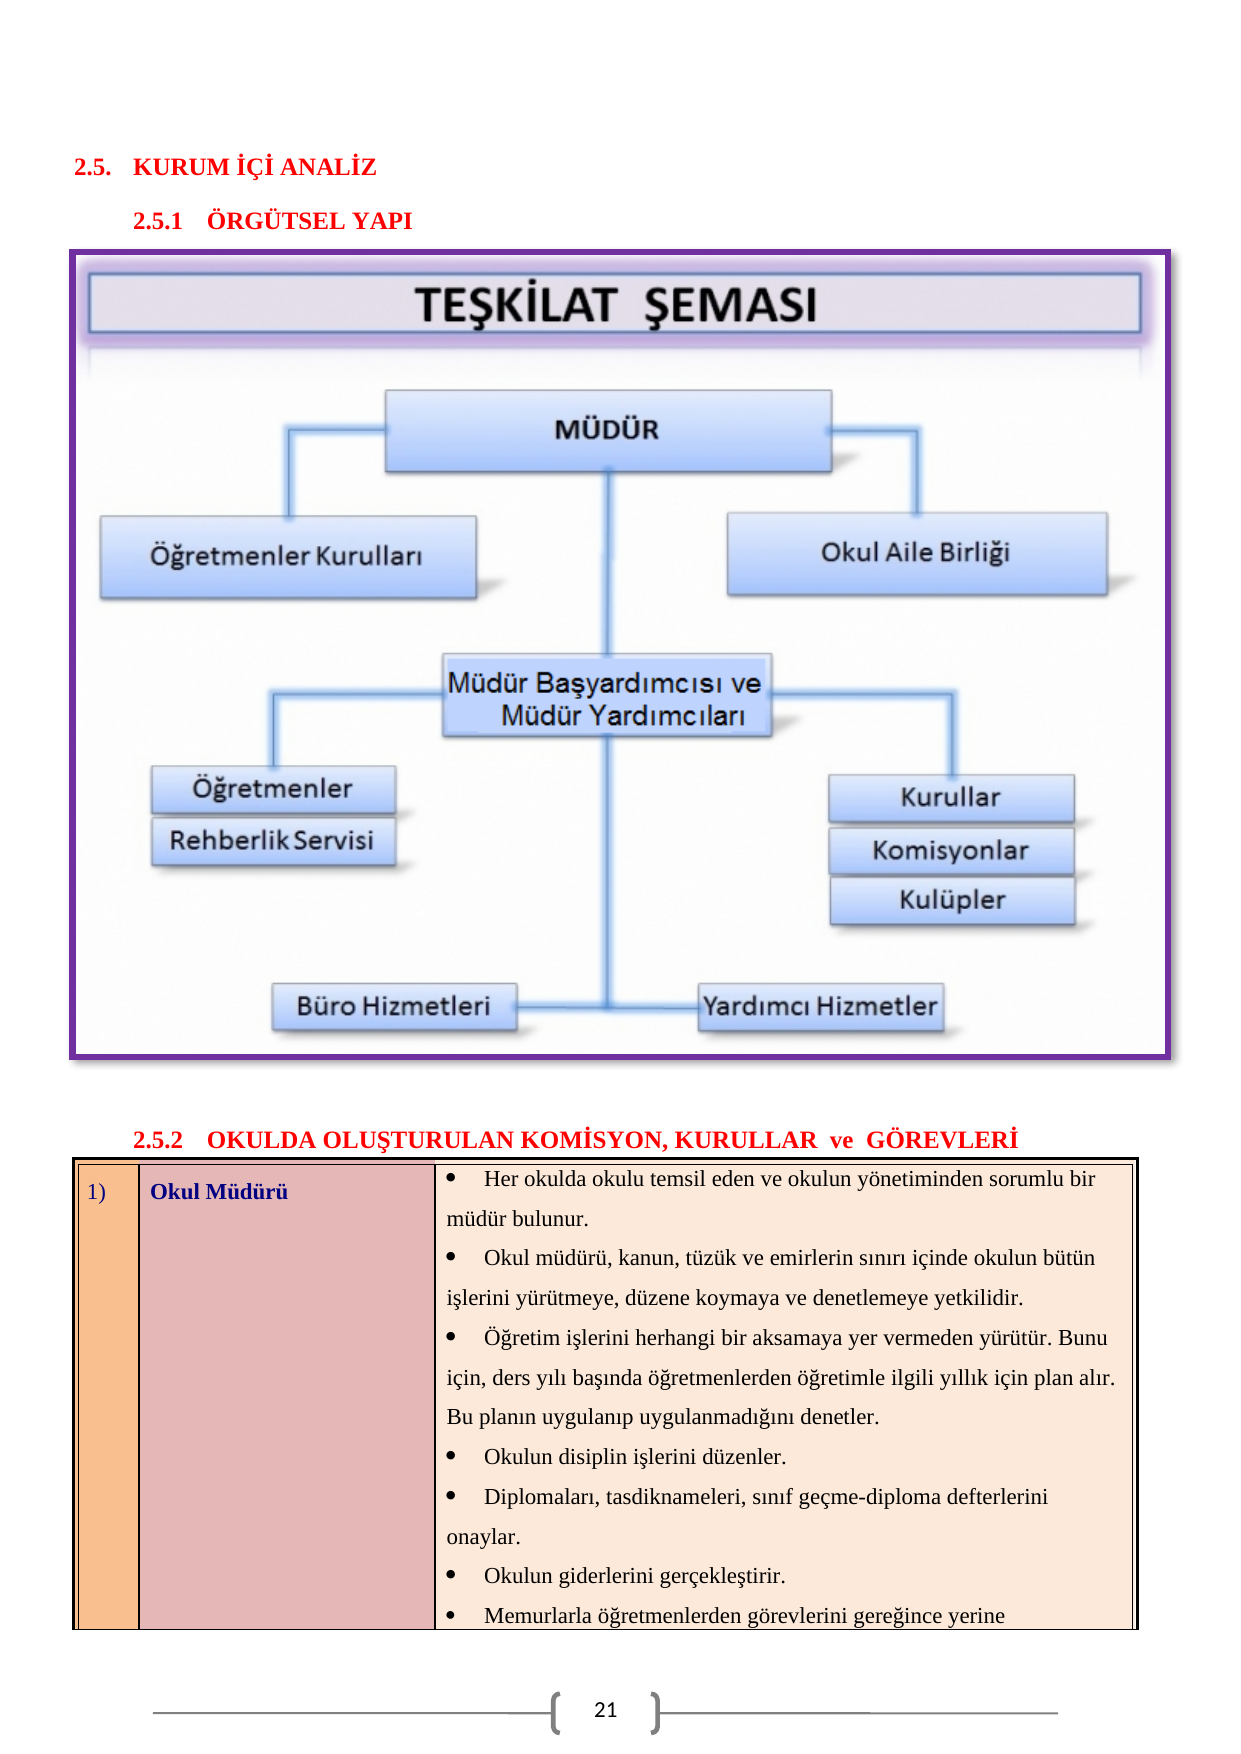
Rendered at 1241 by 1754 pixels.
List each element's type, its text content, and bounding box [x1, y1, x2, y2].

text 2.5.2 OKULDA OLUŞTURULAN KOMİSYON, KURULLAR ve GÖREVLERİ [133, 1114, 1152, 1157]
table_header Okul Müdürü [140, 1165, 434, 1629]
text 2.5.1 ÖRGÜTSEL YAPI [59, 206, 1152, 235]
table_header 1) [75, 1160, 139, 1629]
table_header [435, 1160, 1135, 1629]
list KURUM İÇİ ANALİZ [74, 152, 1152, 181]
picture [76, 255, 1165, 1054]
